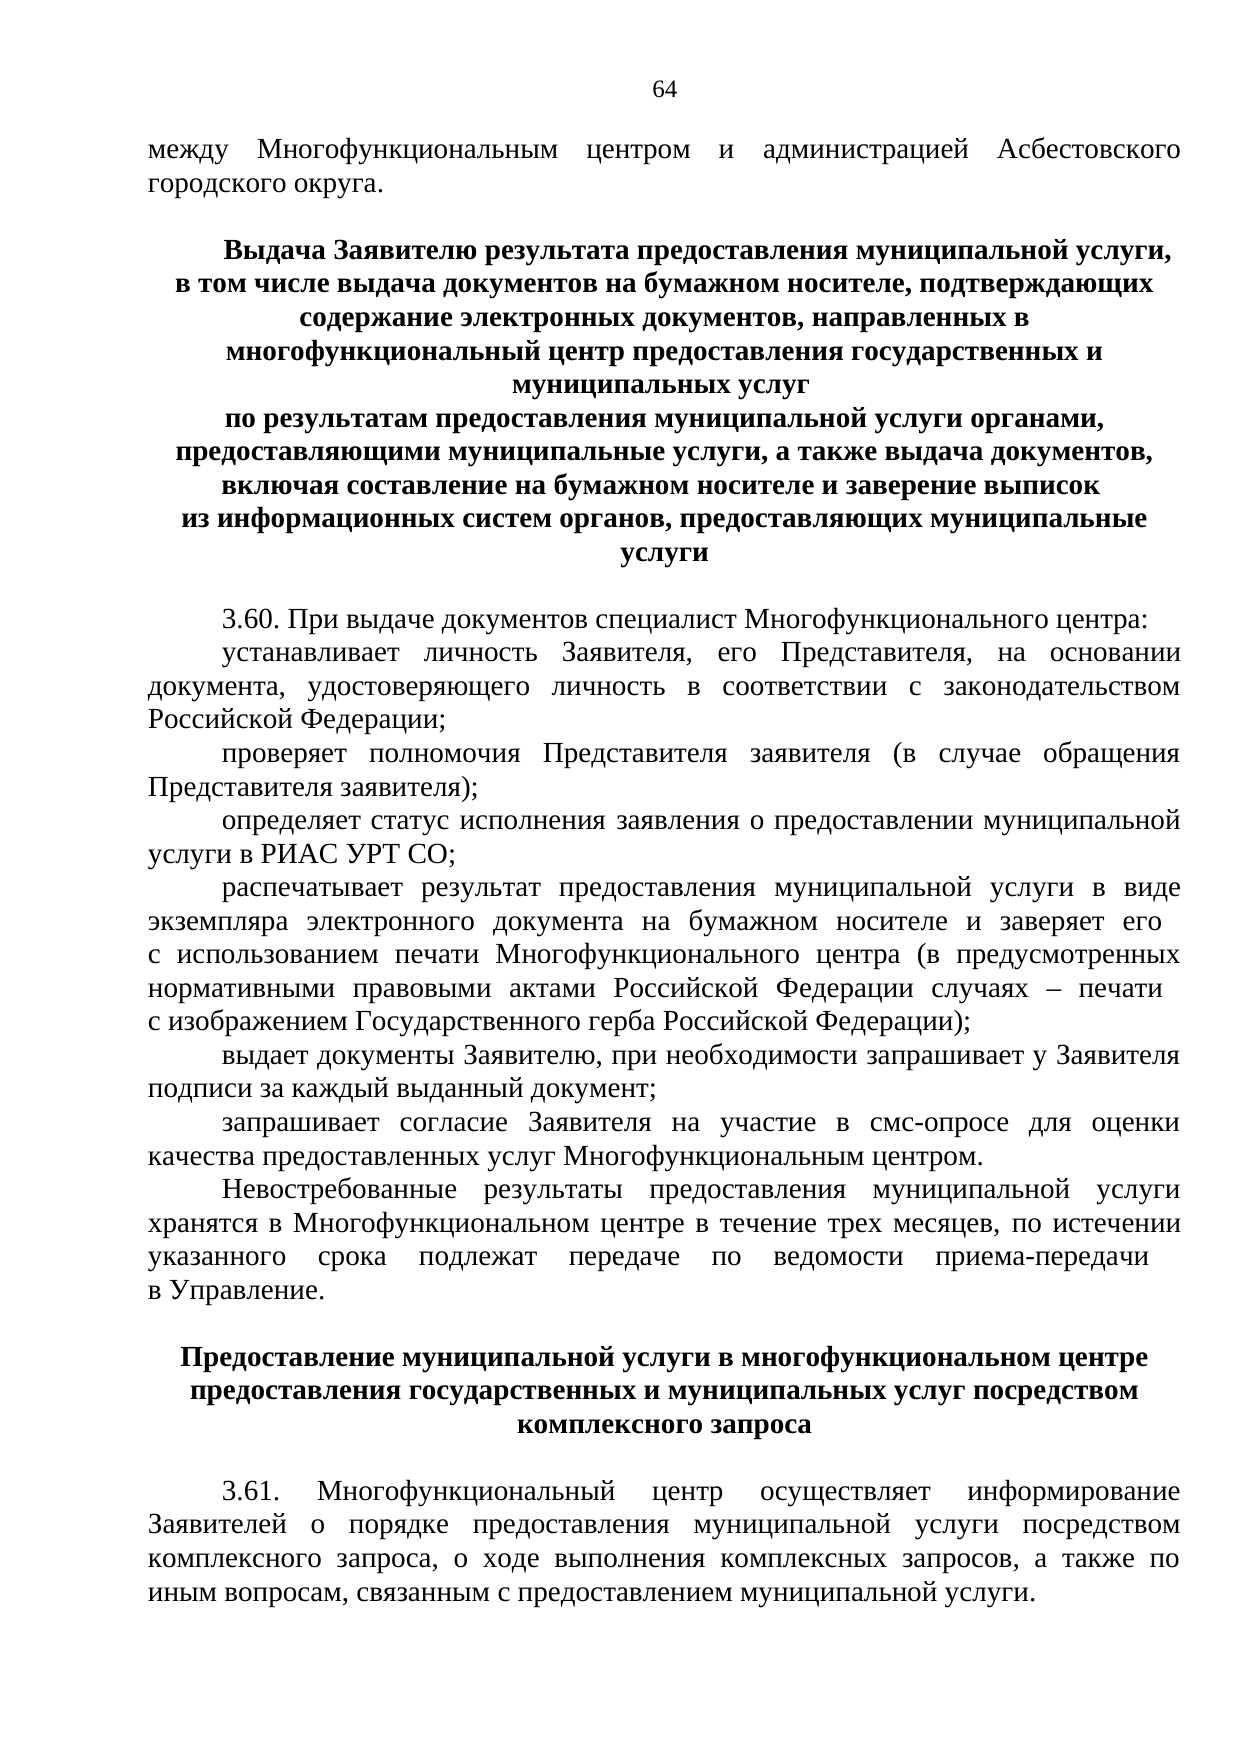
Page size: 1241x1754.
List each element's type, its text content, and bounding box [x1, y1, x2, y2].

text Предоставление муниципальной услуги в многофункциональном центре предоставления государственных и муниципальных услуг посредством комплексного запроса [148, 1339, 1181, 1439]
text запрашивает согласие Заявителя на участие в смс-опросе для оценки качества предоставленных услуг Многофункциональным центром. [148, 1104, 1181, 1171]
text распечатывает результат предоставления муниципальной услуги в виде экземпляра электронного документа на бумажном носителе и заверяет его с использованием печати Многофункционального центра (в предусмотренных нормативными правовыми актами Российской Федерации случаях – печати с изображением Государственного герба Российской Федерации); [148, 869, 1181, 1037]
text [148, 131, 1181, 198]
text выдает документы Заявителю, при необходимости запрашивает у Заявителя подписи за каждый выданный документ; [148, 1037, 1181, 1104]
text проверяет полномочия Представителя заявителя (в случае обращения Представителя заявителя); [148, 735, 1181, 802]
text определяет статус исполнения заявления о предоставлении муниципальной услуги в РИАС УРТ СО; [148, 802, 1181, 869]
text устанавливает личность Заявителя, его Представителя, на основании документа, удостоверяющего личность в соответствии с законодательством Российской Федерации; [148, 634, 1181, 735]
text 3.60. При выдаче документов специалист Многофункционального центра: [148, 601, 1181, 634]
text Выдача Заявителю результата предоставления муниципальной услуги, в том числе выдача документов на бумажном носителе, подтверждающих содержание электронных документов, направленных в многофункциональный центр предоставления государственных и муниципальных услуг по результатам предоставления муниципальной услуги органами, предоставляющими муниципальные услуги, а также выдача документов, включая составление на бумажном носителе и заверение выписок из информационных систем органов, предоставляющих муниципальные услуги [148, 232, 1181, 567]
text Невостребованные результаты предоставления муниципальной услуги хранятся в Многофункциональном центре в течение трех месяцев, по истечении указанного срока подлежат передаче по ведомости приема-передачи в Управление. [148, 1171, 1181, 1305]
text 3.61. Многофункциональный центр осуществляет информирование Заявителей о порядке предоставления муниципальной услуги посредством комплексного запроса, о ходе выполнения комплексных запросов, а также по иным вопросам, связанным с предоставлением муниципальной услуги. [148, 1473, 1181, 1607]
